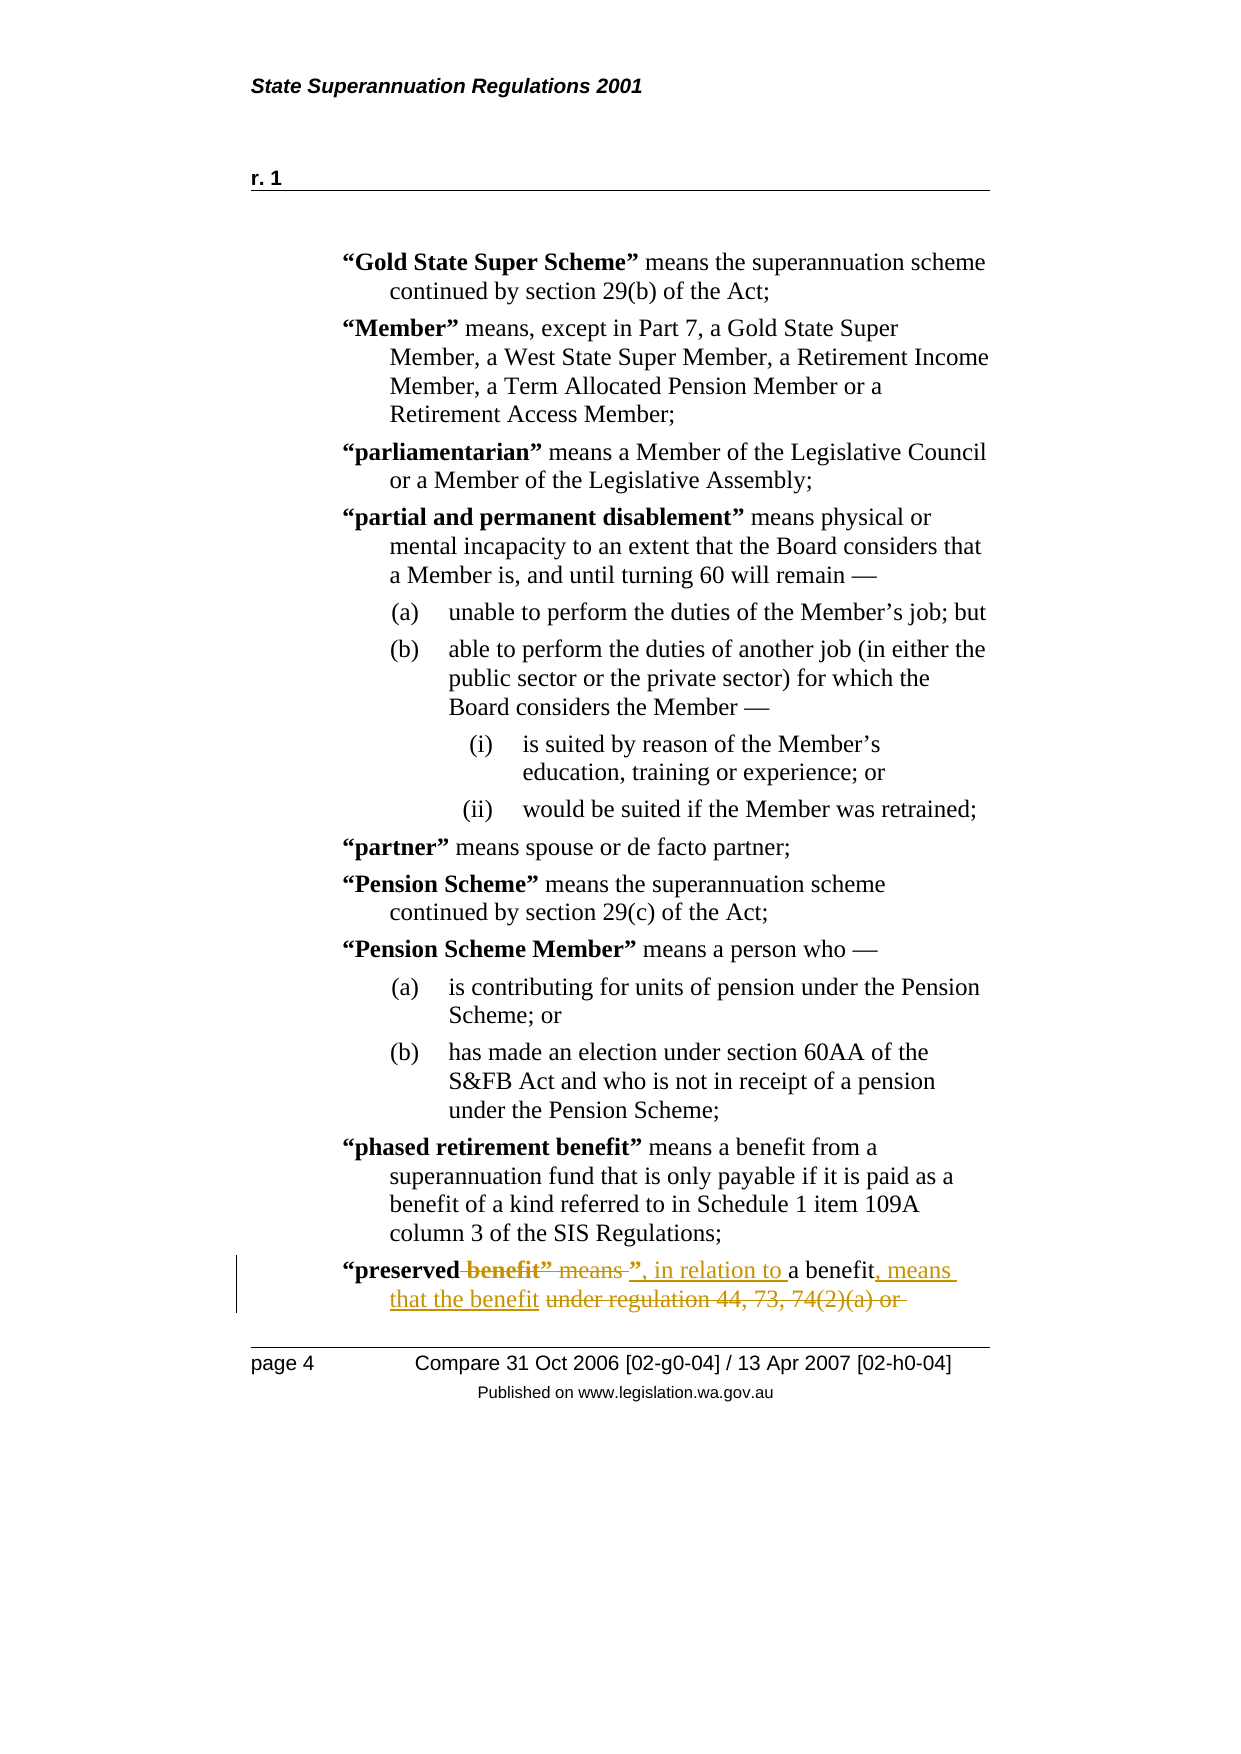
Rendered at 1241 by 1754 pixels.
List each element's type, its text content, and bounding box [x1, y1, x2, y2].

text “parliamentarian” means a Member of the Legislative Council or a Member of the Legislative Assembly; [251, 437, 990, 494]
text “phased retirement benefit” means a benefit from a superannuation fund that is only payable if it is paid as a benefit of a kind referred to in Schedule 1 item 109A column 3 of the SIS Regulations; [251, 1132, 990, 1247]
text “Pension Scheme Member” means a person who — [251, 934, 990, 963]
text (a) unable to perform the duties of the Member’s job; but [251, 597, 990, 626]
text (b) has made an election under section 60AA of the S&FB Act and who is not in receipt of a pension under the Pension Scheme; [251, 1037, 990, 1124]
text (b) able to perform the duties of another job (in either the public sector or the private sector) for which the Board considers the Member — [251, 634, 990, 720]
text “Pension Scheme” means the superannuation scheme continued by section 29(c) of the Act; [251, 869, 990, 926]
text (a) is contributing for units of pension under the Pension Scheme; or [251, 972, 990, 1029]
text “Gold State Super Scheme” means the superannuation scheme continued by section 29(b) of the Act; [251, 247, 990, 305]
text (ii) would be suited if the Member was retrained; [251, 794, 990, 823]
text “preserveda benefit [251, 1255, 990, 1313]
text “Member” means, except in Part 7, a Gold State Super Member, a West State Super Member, a Retirement Income Member, a Term Allocated Pension Member or a Retirement Access Member; [251, 313, 990, 428]
text (i) is suited by reason of the Member’s education, training or experience; or [251, 729, 990, 786]
text “partial and permanent disablement” means physical or mental incapacity to an extent that the Board considers that a Member is, and until turning 60 will remain — [251, 502, 990, 589]
text “partner” means spouse or de facto partner; [251, 832, 990, 860]
